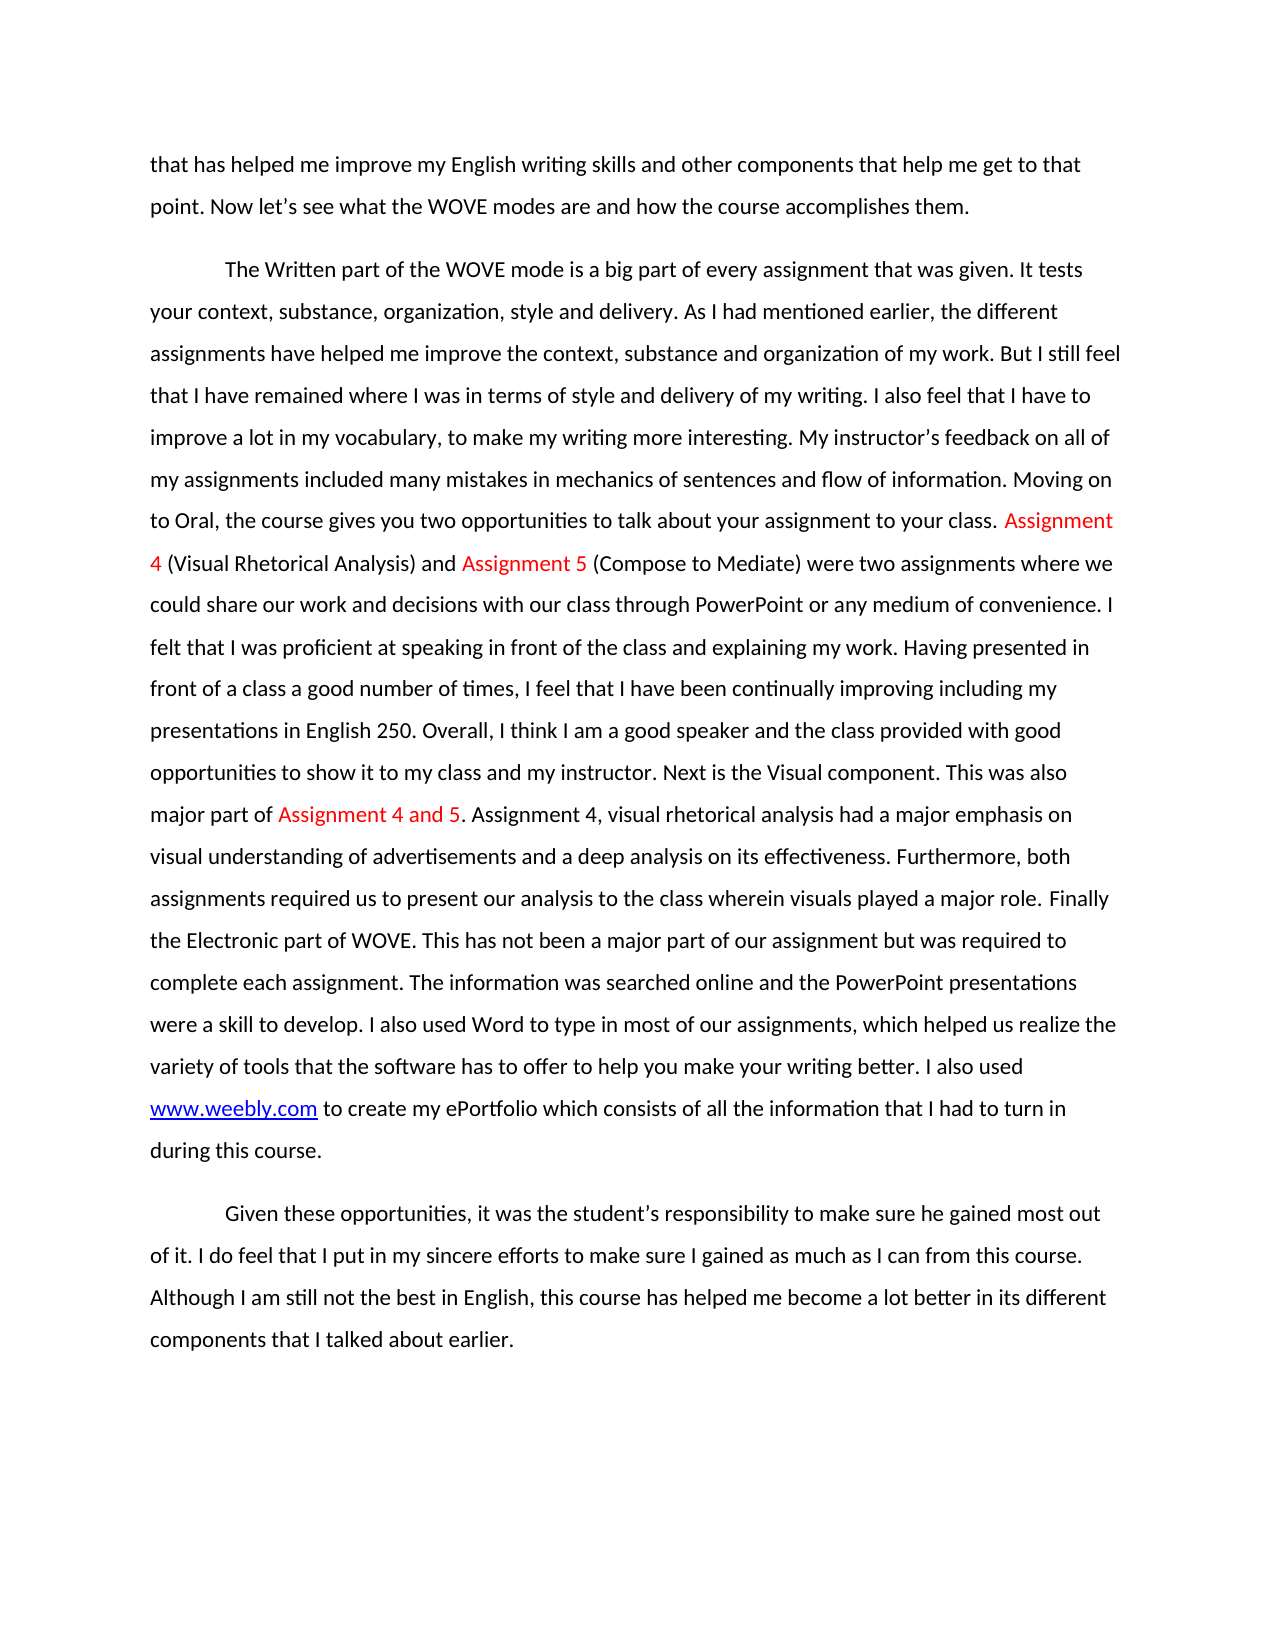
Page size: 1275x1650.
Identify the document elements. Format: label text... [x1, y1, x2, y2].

text The Written part of the WOVE mode is a big part of every assignment that was given. It tests your context, substance, organization, style and delivery. As I had mentioned earlier, the different assignments have helped me improve the context, substance and organization of my work. But I still feel that I have remained where I was in terms of style and delivery of my writing. I also feel that I have to improve a lot in my vocabulary, to make my writing more interesting. My instructor’s feedback on all of my assignments included many mistakes in mechanics of sentences and flow of information. Moving on to Oral, the course gives you two opportunities to talk about your assignment to your class. Assignment 4 (Visual Rhetorical Analysis) and Assignment 5 (Compose to Mediate) were two assignments where we could share our work and decisions with our class through PowerPoint or any medium of convenience. I felt that I was proficient at speaking in front of the class and explaining my work. Having presented in front of a class a good number of times, I feel that I have been continually improving including my presentations in English 250. Overall, I think I am a good speaker and the class provided with good opportunities to show it to my class and my instructor. Next is the Visual component. This was also major part of Assignment 4 and 5. Assignment 4, visual rhetorical analysis had a major emphasis on visual understanding of advertisements and a deep analysis on its effectiveness. Furthermore, both assignments required us to present our analysis to the class wherein visuals played a major role. Finally the Electronic part of WOVE. This has not been a major part of our assignment but was required to complete each assignment. The information was searched online and the PowerPoint presentations were a skill to develop. I also used Word to type in most of our assignments, which helped us realize the variety of tools that the software has to offer to help you make your writing better. I also used www.weebly.com to create my ePortfolio which consists of all the information that I had to turn in during this course. [150, 255, 1125, 1164]
text Given these opportunities, it was the student’s responsibility to make sure he gained most out of it. I do feel that I put in my sincere efforts to make sure I gained as much as I can from this course. Although I am still not the best in English, this course has helped me become a lot better in its different components that I talked about earlier. [150, 1199, 1125, 1353]
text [150, 150, 1125, 220]
